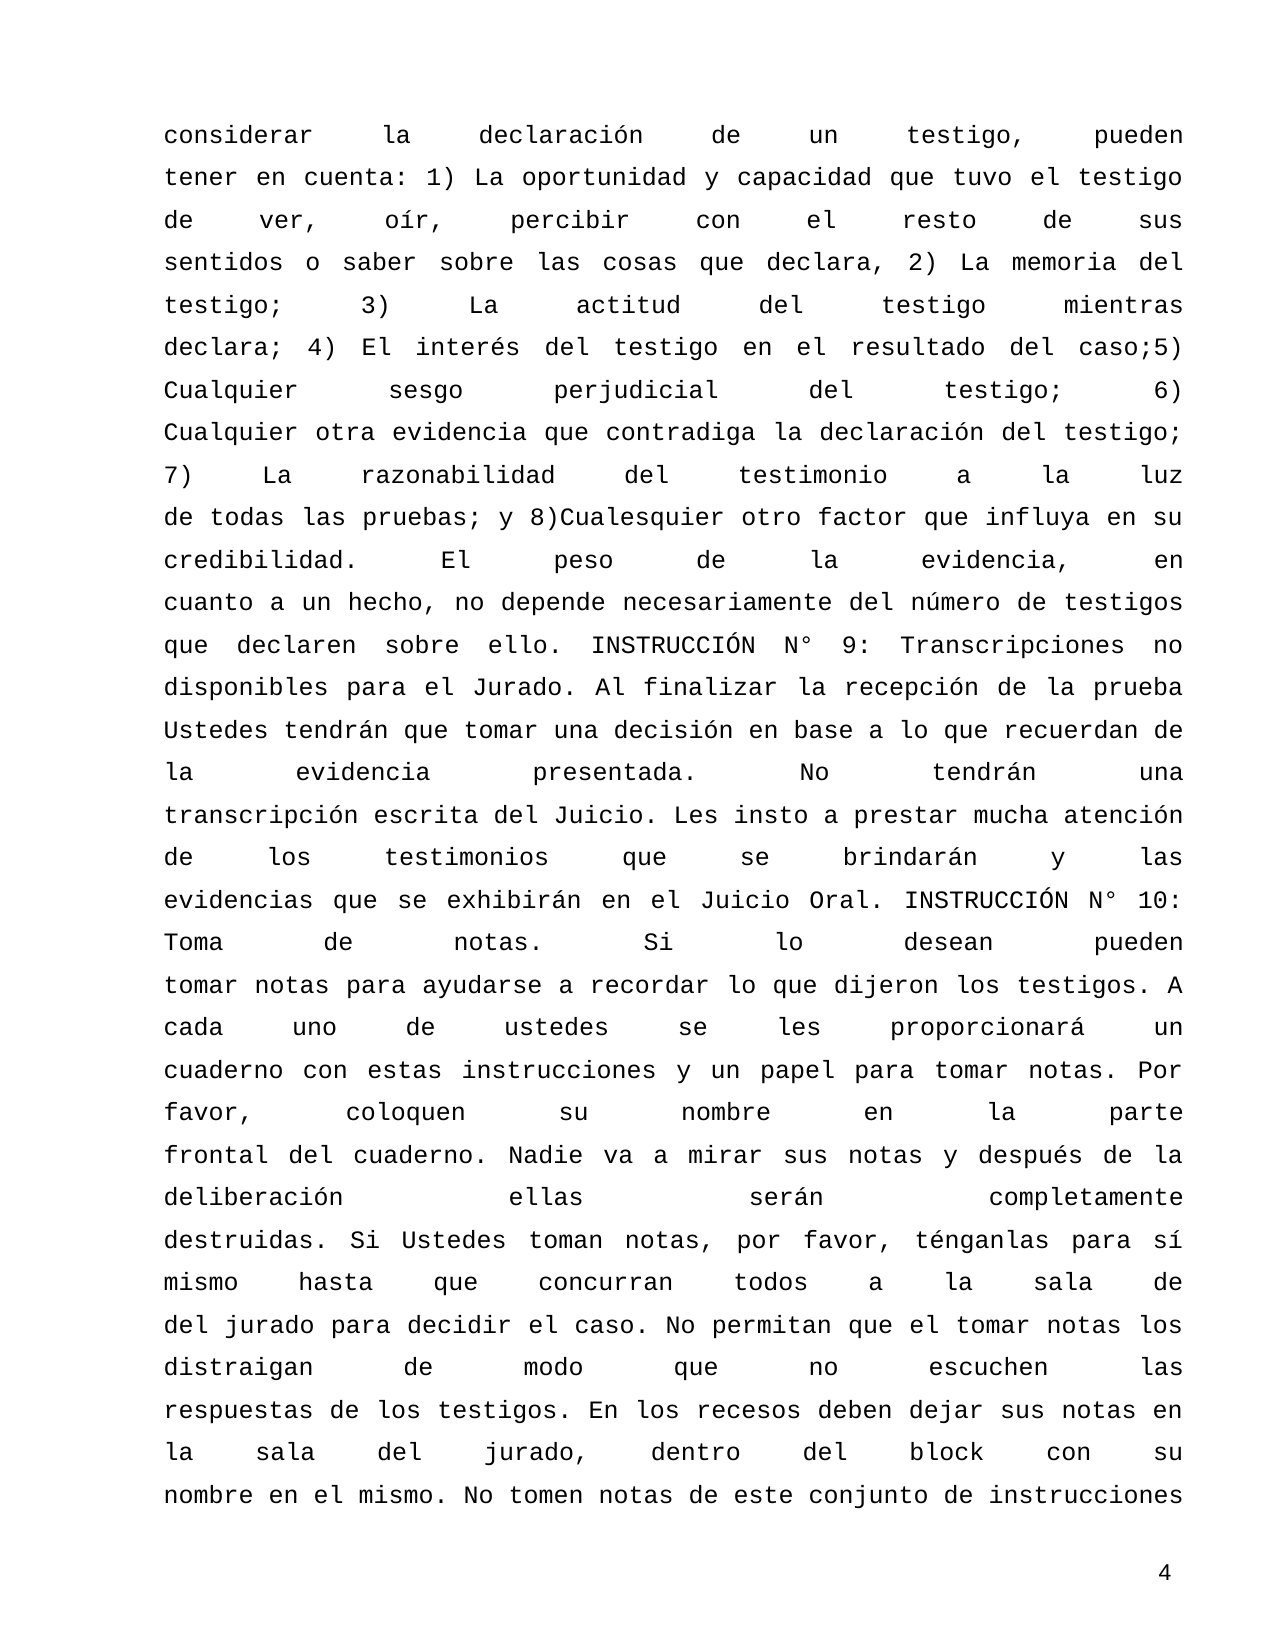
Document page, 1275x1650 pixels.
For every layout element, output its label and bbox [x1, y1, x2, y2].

text [163, 122, 1184, 1511]
